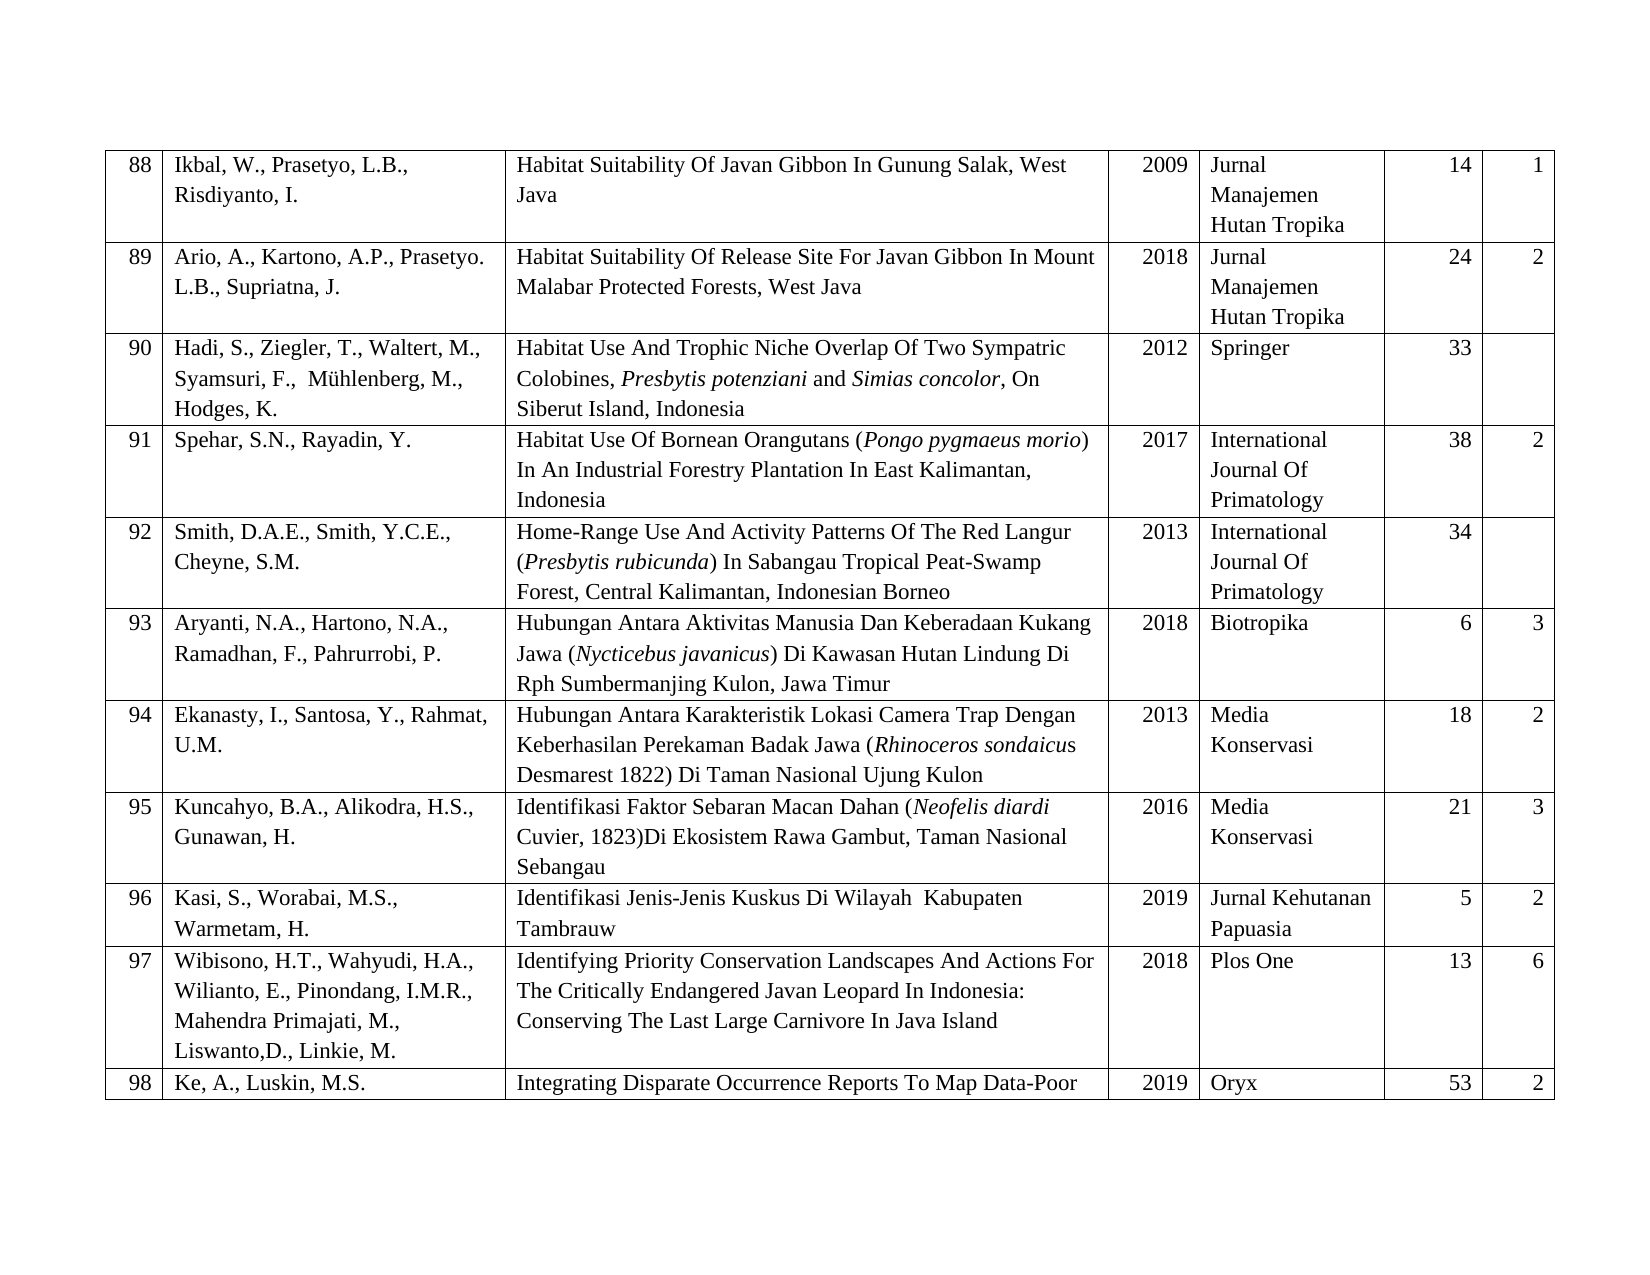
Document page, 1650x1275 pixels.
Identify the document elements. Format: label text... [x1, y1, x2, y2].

table_cell International Journal Of Primatology [1200, 518, 1384, 608]
table_cell Kasi, S., Worabai, M.S., Warmetam, H. [163, 884, 505, 946]
table_cell Smith, D.A.E., Smith, Y.C.E., Cheyne, S.M. [163, 518, 505, 608]
table_cell Jurnal Kehutanan Papuasia [1200, 884, 1384, 946]
table_cell Ikbal, W., Prasetyo, L.B., Risdiyanto, I. [163, 151, 505, 242]
table_cell 3 [1483, 793, 1554, 883]
table_cell 90 [106, 334, 162, 425]
table_cell Habitat Use Of Bornean Orangutans (Pongo pygmaeus morio) In An Industrial Forestry Plantation In East Kalimantan, Indonesia [506, 426, 1108, 517]
table_cell 13 [1385, 947, 1482, 1068]
table_cell 89 [106, 243, 162, 333]
table_cell 6 [1483, 947, 1554, 1068]
table_cell 2016 [1109, 793, 1199, 883]
table_cell Jurnal Manajemen Hutan Tropika [1200, 151, 1384, 242]
table_cell Springer [1200, 334, 1384, 425]
table_cell 33 [1385, 334, 1482, 425]
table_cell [506, 1069, 1108, 1099]
table_cell [1483, 334, 1554, 425]
table_cell Home-Range Use And Activity Patterns Of The Red Langur (Presbytis rubicunda) In Sabangau Tropical Peat-Swamp Forest, Central Kalimantan, Indonesian Borneo [506, 518, 1108, 608]
table_cell 2 [1483, 701, 1554, 792]
table_cell 96 [106, 884, 162, 946]
table_cell Ekanasty, I., Santosa, Y., Rahmat, U.M. [163, 701, 505, 792]
table_cell 18 [1385, 701, 1482, 792]
table_cell Media Konservasi [1200, 793, 1384, 883]
table_cell International Journal Of Primatology [1200, 426, 1384, 517]
table_cell 98 [106, 1069, 162, 1099]
table_cell 6 [1385, 609, 1482, 700]
table_cell Hubungan Antara Aktivitas Manusia Dan Keberadaan Kukang Jawa (Nycticebus javanicus) Di Kawasan Hutan Lindung Di Rph Sumbermanjing Kulon, Jawa Timur [506, 609, 1108, 700]
table_cell 2019 [1109, 1069, 1199, 1099]
table_cell 53 [1385, 1069, 1482, 1099]
table_cell 2018 [1109, 243, 1199, 333]
table_cell 2018 [1109, 609, 1199, 700]
table_cell Identifying Priority Conservation Landscapes And Actions For The Critically Endangered Javan Leopard In Indonesia: Conserving The Last Large Carnivore In Java Island [506, 947, 1108, 1068]
table_cell Habitat Suitability Of Release Site For Javan Gibbon In Mount Malabar Protected Forests, West Java [506, 243, 1108, 333]
table_cell 2012 [1109, 334, 1199, 425]
table_cell 2 [1483, 884, 1554, 946]
table_cell 2018 [1109, 947, 1199, 1068]
table_cell 93 [106, 609, 162, 700]
table_cell Biotropika [1200, 609, 1384, 700]
table_cell 2 [1483, 1069, 1554, 1099]
table_cell Hadi, S., Ziegler, T., Waltert, M., Syamsuri, F., Mühlenberg, M., Hodges, K. [163, 334, 505, 425]
table_cell Identifikasi Faktor Sebaran Macan Dahan (Neofelis diardi Cuvier, 1823)Di Ekosistem Rawa Gambut, Taman Nasional Sebangau [506, 793, 1108, 883]
table_cell Plos One [1200, 947, 1384, 1068]
table_cell Jurnal Manajemen Hutan Tropika [1200, 243, 1384, 333]
table_cell Identifikasi Jenis-Jenis Kuskus Di Wilayah Kabupaten Tambrauw [506, 884, 1108, 946]
table_cell 94 [106, 701, 162, 792]
table_cell 24 [1385, 243, 1482, 333]
table_cell Aryanti, N.A., Hartono, N.A., Ramadhan, F., Pahrurrobi, P. [163, 609, 505, 700]
table_cell 92 [106, 518, 162, 608]
table_cell Ario, A., Kartono, A.P., Prasetyo. L.B., Supriatna, J. [163, 243, 505, 333]
table_cell Media Konservasi [1200, 701, 1384, 792]
table_cell 2019 [1109, 884, 1199, 946]
table_cell 3 [1483, 609, 1554, 700]
table_cell 14 [1385, 151, 1482, 242]
table_cell 2017 [1109, 426, 1199, 517]
table_cell Habitat Suitability Of Javan Gibbon In Gunung Salak, West Java [506, 151, 1108, 242]
table_cell [1483, 518, 1554, 608]
table_cell Kuncahyo, B.A., Alikodra, H.S., Gunawan, H. [163, 793, 505, 883]
table_cell Spehar, S.N., Rayadin, Y. [163, 426, 505, 517]
table_cell 21 [1385, 793, 1482, 883]
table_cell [163, 1069, 505, 1099]
table_cell 88 [106, 151, 162, 242]
table_cell 2 [1483, 243, 1554, 333]
table_cell 1 [1483, 151, 1554, 242]
table_cell Oryx [1200, 1069, 1384, 1099]
table_cell 2013 [1109, 518, 1199, 608]
table_cell Habitat Use And Trophic Niche Overlap Of Two Sympatric Colobines, Presbytis potenziani and Simias concolor, On Siberut Island, Indonesia [506, 334, 1108, 425]
table_cell 2009 [1109, 151, 1199, 242]
table_cell 95 [106, 793, 162, 883]
table_cell 2013 [1109, 701, 1199, 792]
table_cell 97 [106, 947, 162, 1068]
table_cell 38 [1385, 426, 1482, 517]
table_cell 34 [1385, 518, 1482, 608]
table_cell 2 [1483, 426, 1554, 517]
table_cell 91 [106, 426, 162, 517]
table_cell Hubungan Antara Karakteristik Lokasi Camera Trap Dengan Keberhasilan Perekaman Badak Jawa (Rhinoceros sondaicus Desmarest 1822) Di Taman Nasional Ujung Kulon [506, 701, 1108, 792]
table_cell 5 [1385, 884, 1482, 946]
table_cell Wibisono, H.T., Wahyudi, H.A., Wilianto, E., Pinondang, I.M.R., Mahendra Primajati, M., Liswanto,D., Linkie, M. [163, 947, 505, 1068]
